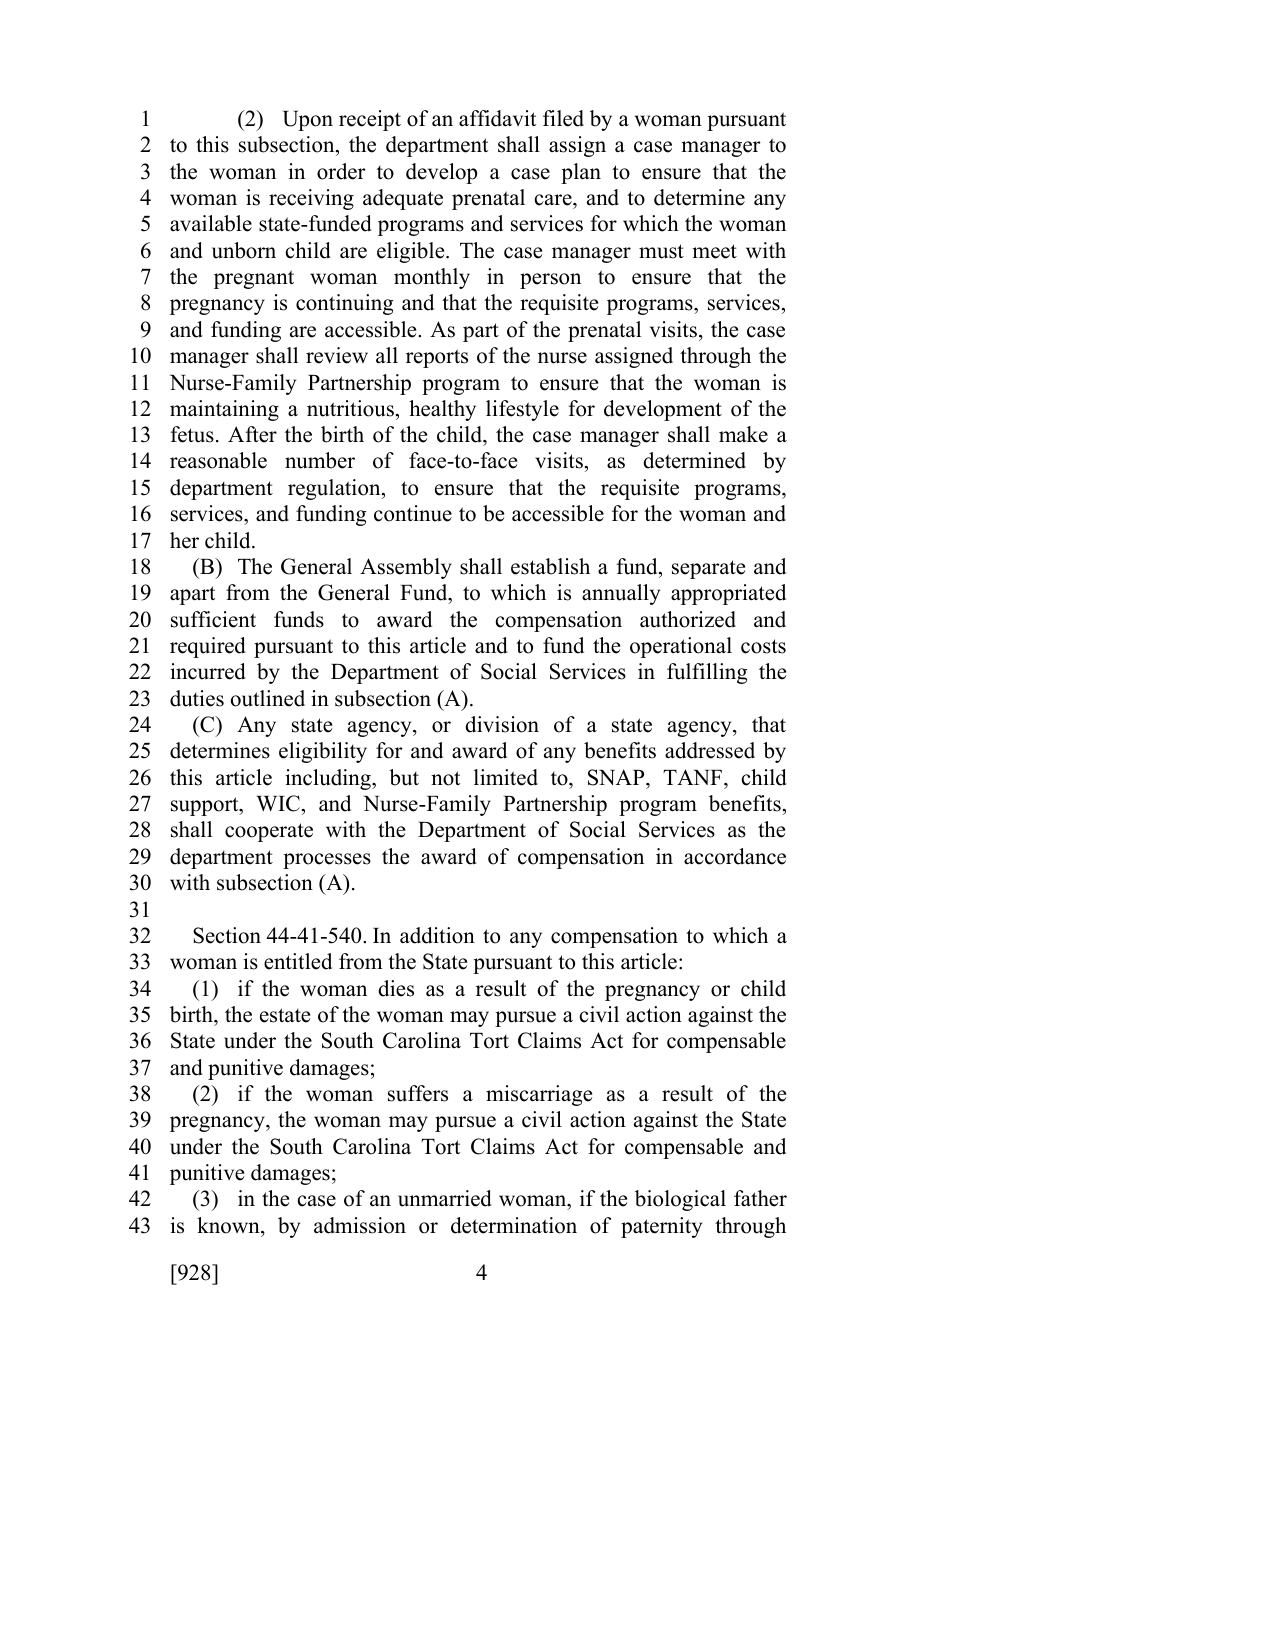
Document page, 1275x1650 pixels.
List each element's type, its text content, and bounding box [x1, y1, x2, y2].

text (1) if the woman dies as a result of the pregnancy or child birth, the estate of the woman may pursue a civil action against the State under the South Carolina Tort Claims Act for compensable and punitive damages; [169, 975, 787, 1080]
text (2) Upon receipt of an affidavit filed by a woman pursuant to this subsection, the department shall assign a case manager to the woman in order to develop a case plan to ensure that the woman is receiving adequate prenatal care, and to determine any available state-funded programs and services for which the woman and unborn child are eligible. The case manager must meet with the pregnant woman monthly in person to ensure that the pregnancy is continuing and that the requisite programs, services, and funding are accessible. As part of the prenatal visits, the case manager shall review all reports of the nurse assigned through the Nurse-Family Partnership program to ensure that the woman is maintaining a nutritious, healthy lifestyle for development of the fetus. After the birth of the child, the case manager shall make a reasonable number of face-to-face visits, as determined by department regulation, to ensure that the requisite programs, services, and funding continue to be accessible for the woman and her child. [169, 105, 787, 553]
text Section 44-41-540. In addition to any compensation to which a woman is entitled from the State pursuant to this article: [169, 922, 787, 975]
text (C) Any state agency, or division of a state agency, that determines eligibility for and award of any benefits addressed by this article including, but not limited to, SNAP, TANF, child support, WIC, and Nurse-Family Partnership program benefits, shall cooperate with the Department of Social Services as the department processes the award of compensation in accordance with subsection (A). [169, 711, 787, 896]
text (B) The General Assembly shall establish a fund, separate and apart from the General Fund, to which is annually appropriated sufficient funds to award the compensation authorized and required pursuant to this article and to fund the operational costs incurred by the Department of Social Services in fulfilling the duties outlined in subsection (A). [169, 553, 787, 711]
text (2) if the woman suffers a miscarriage as a result of the pregnancy, the woman may pursue a civil action against the State under the South Carolina Tort Claims Act for compensable and punitive damages; [169, 1080, 787, 1186]
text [169, 1186, 787, 1238]
